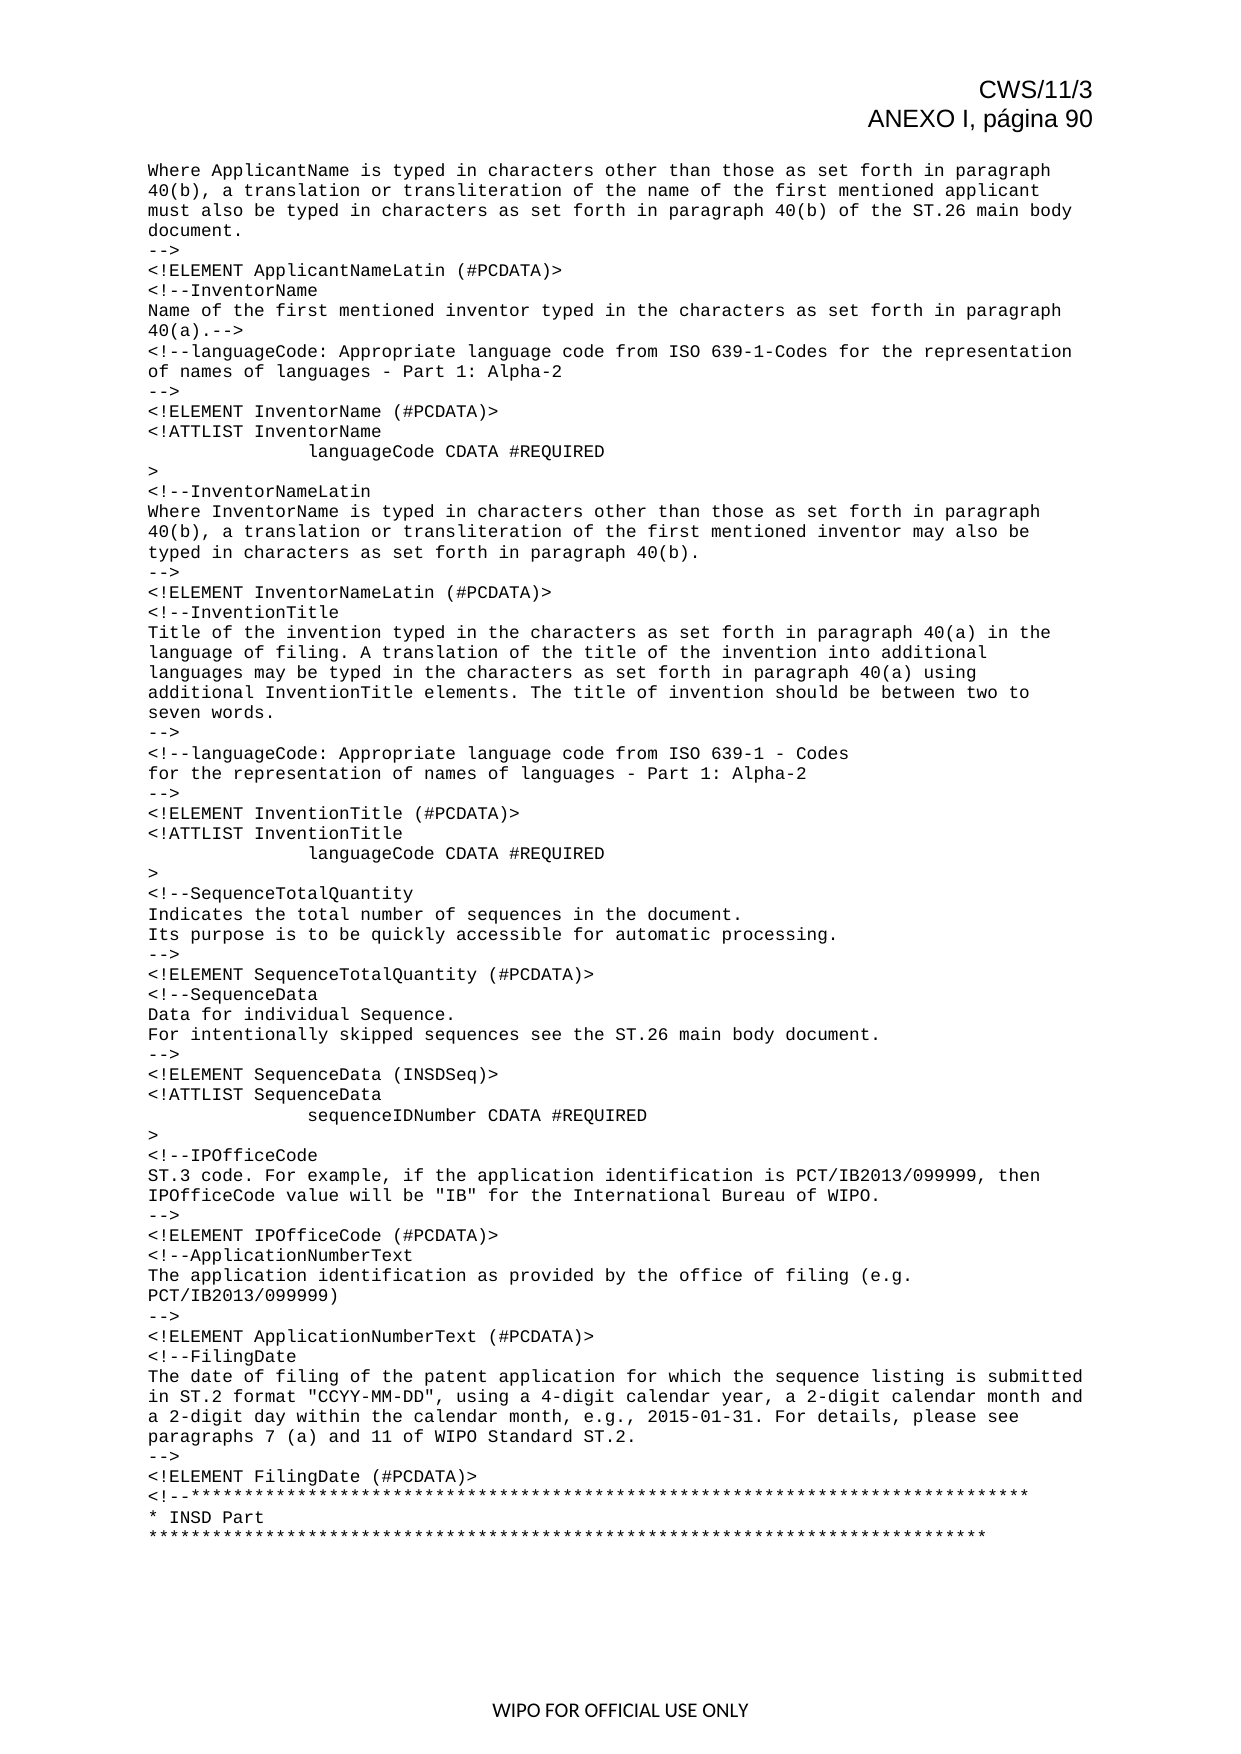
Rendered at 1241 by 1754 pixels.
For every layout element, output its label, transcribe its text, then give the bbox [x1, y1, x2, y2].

text languageCode CDATA #REQUIRED [148, 443, 1093, 463]
text <!--languageCode: Appropriate language code from ISO 639-1-Codes for the representation of names of languages - Part 1: Alpha-2 [148, 342, 1093, 382]
text <!--******************************************************************************* [148, 1488, 1093, 1508]
text <!--SequenceTotalQuantity [148, 885, 1093, 905]
text For intentionally skipped sequences see the ST.26 main body document. [148, 1026, 1093, 1046]
text <!--FilingDate [148, 1347, 1093, 1367]
text <!ELEMENT IPOfficeCode (#PCDATA)> [148, 1227, 1093, 1247]
text <!ELEMENT InventorNameLatin (#PCDATA)> [148, 583, 1093, 603]
text <!--languageCode: Appropriate language code from ISO 639-1 - Codes [148, 744, 1093, 764]
text * INSD Part [148, 1508, 1093, 1528]
text Indicates the total number of sequences in the document. [148, 905, 1093, 925]
text --> [148, 784, 1093, 804]
text <!ATTLIST InventionTitle [148, 825, 1093, 845]
text The application identification as provided by the office of filing (e.g. PCT/IB2013/099999) [148, 1267, 1093, 1307]
text <!ELEMENT InventorName (#PCDATA)> [148, 402, 1093, 423]
text ******************************************************************************* [148, 1528, 1093, 1548]
text --> [148, 242, 1093, 262]
text --> [148, 382, 1093, 402]
text Data for individual Sequence. [148, 1006, 1093, 1026]
text --> [148, 945, 1093, 965]
text Name of the first mentioned inventor typed in the characters as set forth in paragraph 40(a).--> [148, 302, 1093, 342]
text <!--InventorNameLatin [148, 483, 1093, 503]
text > [148, 865, 1093, 885]
text <!ATTLIST SequenceData [148, 1086, 1093, 1106]
text <!ELEMENT ApplicationNumberText (#PCDATA)> [148, 1327, 1093, 1347]
text <!ELEMENT ApplicantNameLatin (#PCDATA)> [148, 262, 1093, 282]
text ST.3 code. For example, if the application identification is PCT/IB2013/099999, then IPOfficeCode value will be "IB" for the International Bureau of WIPO. [148, 1166, 1093, 1207]
text --> [148, 1448, 1093, 1468]
text --> [148, 563, 1093, 583]
text > [148, 1126, 1093, 1146]
text sequenceIDNumber CDATA #REQUIRED [148, 1106, 1093, 1126]
text Its purpose is to be quickly accessible for automatic processing. [148, 925, 1093, 945]
text --> [148, 1307, 1093, 1327]
text <!ELEMENT SequenceTotalQuantity (#PCDATA)> [148, 965, 1093, 986]
text Where InventorName is typed in characters other than those as set forth in paragraph 40(b), a translation or transliteration of the first mentioned inventor may also be typed in characters as set forth in paragraph 40(b). [148, 503, 1093, 563]
text languageCode CDATA #REQUIRED [148, 845, 1093, 865]
text <!--SequenceData [148, 986, 1093, 1006]
text for the representation of names of languages - Part 1: Alpha-2 [148, 764, 1093, 784]
text <!--InventionTitle [148, 603, 1093, 624]
text Where ApplicantName is typed in characters other than those as set forth in paragraph 40(b), a translation or transliteration of the name of the first mentioned applicant must also be typed in characters as set forth in paragraph 40(b) of the ST.26 main body document. [148, 161, 1093, 242]
text <!--ApplicationNumberText [148, 1247, 1093, 1267]
text The date of filing of the patent application for which the sequence listing is submitted in ST.2 format "CCYY-MM-DD", using a 4-digit calendar year, a 2-digit calendar month and a 2-digit day within the calendar month, e.g., 2015-01-31. For details, please see paragraphs 7 (a) and 11 of WIPO Standard ST.2. [148, 1367, 1093, 1448]
text <!ATTLIST InventorName [148, 423, 1093, 443]
text <!--InventorName [148, 282, 1093, 302]
text --> [148, 1207, 1093, 1227]
text <!ELEMENT SequenceData (INSDSeq)> [148, 1066, 1093, 1086]
text <!ELEMENT FilingDate (#PCDATA)> [148, 1468, 1093, 1488]
text --> [148, 1046, 1093, 1066]
text <!ELEMENT InventionTitle (#PCDATA)> [148, 804, 1093, 825]
text > [148, 463, 1093, 483]
text Title of the invention typed in the characters as set forth in paragraph 40(a) in the language of filing. A translation of the title of the invention into additional languages may be typed in the characters as set forth in paragraph 40(a) using additional InventionTitle elements. The title of invention should be between two to seven words. [148, 624, 1093, 724]
text --> [148, 724, 1093, 744]
text <!--IPOfficeCode [148, 1146, 1093, 1166]
